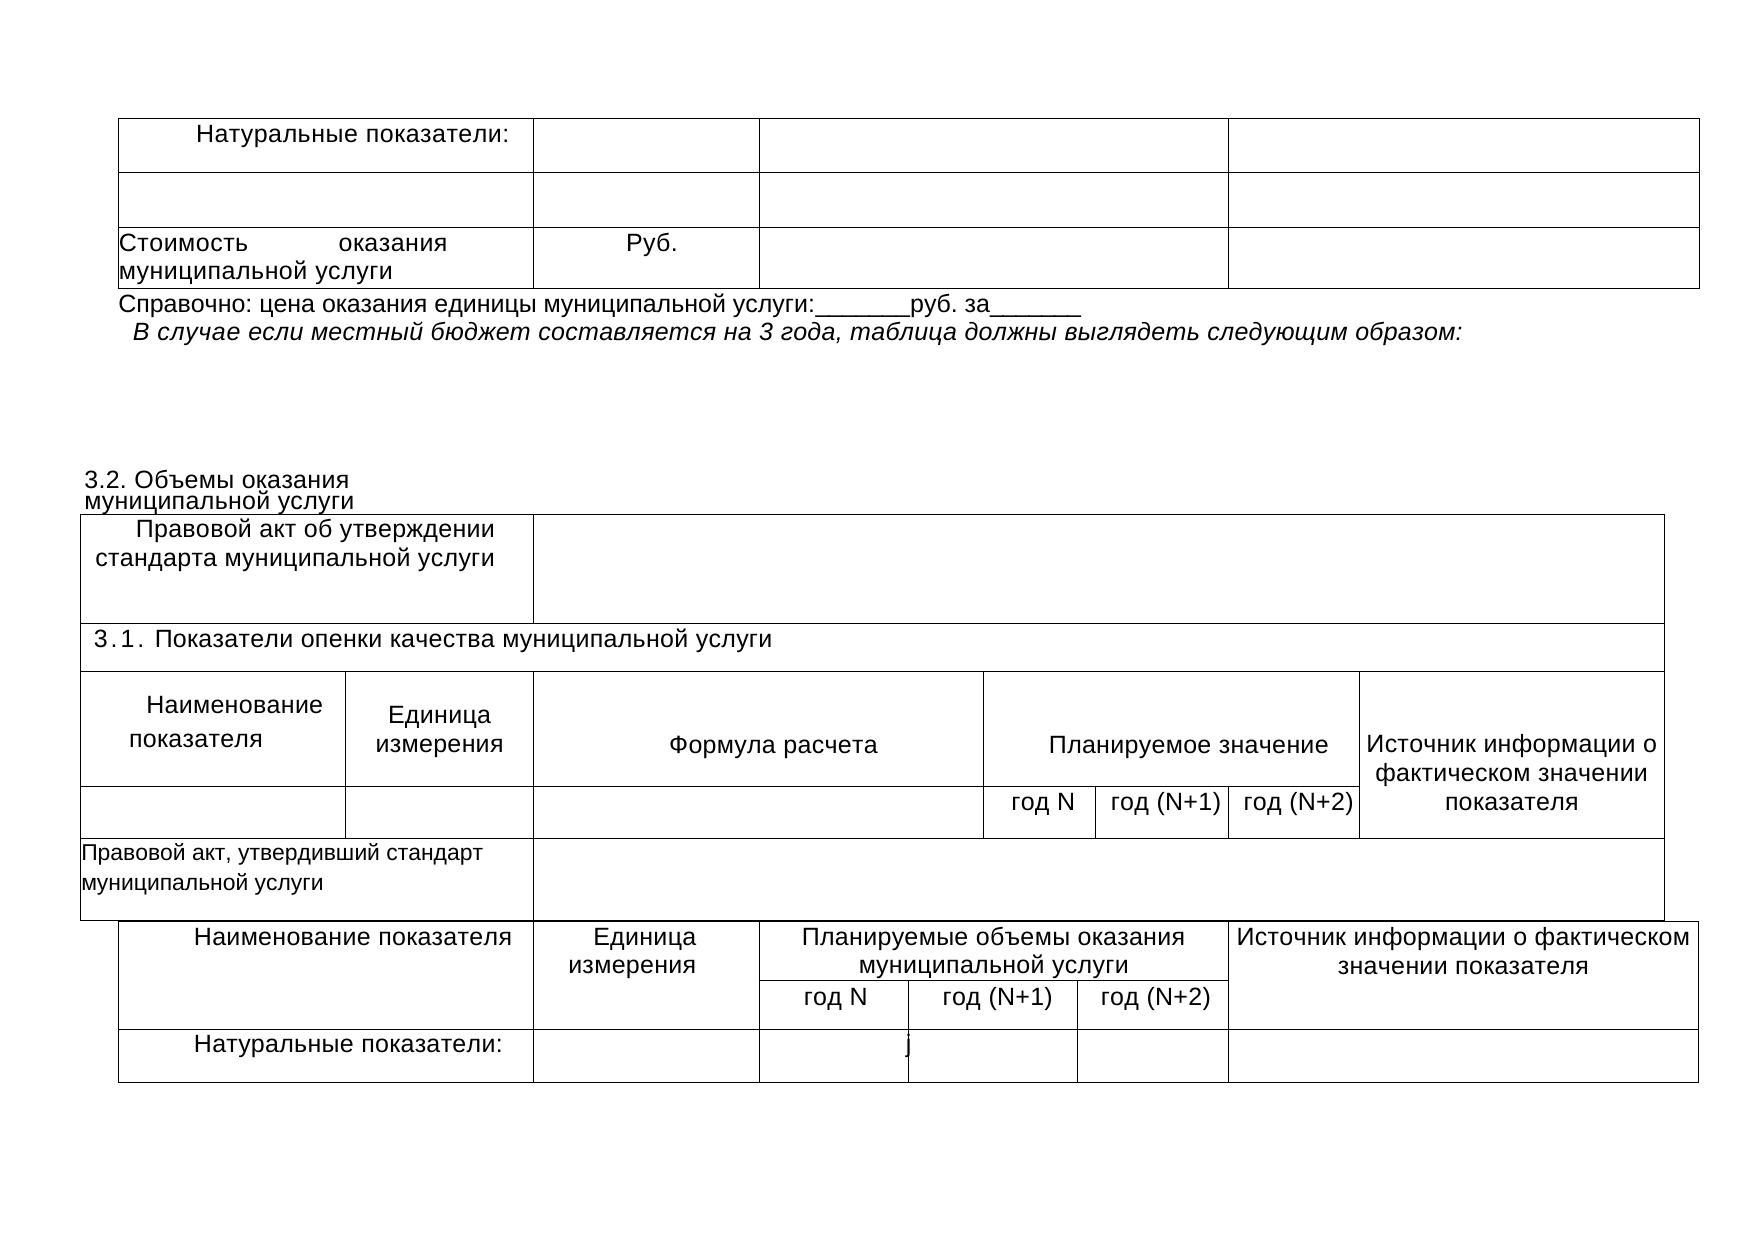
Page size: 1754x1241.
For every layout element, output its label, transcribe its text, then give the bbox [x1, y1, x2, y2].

table_header Источник информации о фактическом значении показателя [1229, 922, 1698, 1028]
table_cell Натуральные показатели: [119, 119, 533, 172]
table_cell j [760, 1030, 908, 1082]
table_cell год N [760, 981, 908, 1028]
table_cell [1229, 1030, 1698, 1082]
table_cell [119, 173, 533, 227]
text В случае если местный бюджет составляется на 3 года, таблица должны выглядеть следующим образом: [133, 317, 1636, 346]
table_cell Наименование показателя [81, 672, 345, 786]
table_cell [909, 1030, 1077, 1082]
table_cell Стоимость оказания муниципальной услуги [119, 228, 533, 288]
table_cell Руб. [534, 228, 759, 288]
table_header Наименование показателя [119, 922, 533, 1028]
table_header Правовой акт об утверждении стандарта муниципальной услуги [81, 515, 533, 623]
table_cell [1229, 119, 1699, 172]
table_header Единица измерения [534, 922, 759, 1028]
table_cell 3.1. Показатели опенки качества муниципальной услуги [81, 624, 1664, 671]
table_header [534, 515, 1664, 623]
table_cell [1229, 228, 1699, 288]
table_cell год (N+2) [1078, 981, 1228, 1028]
text 3.2. Объемы оказания муниципальной услуги [84, 472, 423, 513]
table_cell [534, 119, 759, 172]
table_cell год (N+1) [1096, 787, 1228, 838]
table_cell Правовой акт, утвердивший стандарт муниципальной услуги [81, 839, 533, 920]
table_header Планируемые объемы оказания муниципальной услуги [760, 922, 1228, 980]
table_cell год N [984, 787, 1095, 838]
table_cell [534, 1030, 759, 1082]
table_cell [760, 119, 1228, 172]
table_cell Натуральные показатели: [119, 1030, 533, 1082]
table_cell Источник информации о фактическом значении показателя [1360, 672, 1664, 838]
table_cell [760, 173, 1228, 227]
table_cell год (N+1) [909, 981, 1077, 1028]
table_cell Формула расчета [534, 672, 983, 786]
table_cell год (N+2) [1229, 787, 1359, 838]
table_cell Единица измерения [346, 672, 533, 786]
table_cell [534, 787, 983, 838]
table_cell [346, 787, 533, 838]
table_cell [1229, 173, 1699, 227]
table_cell [534, 839, 1664, 920]
text Справочно: цена оказания единицы муниципальной услуги: руб. за [118, 289, 1636, 317]
table_cell [1078, 1030, 1228, 1082]
table_cell [760, 228, 1228, 288]
table_cell [81, 787, 345, 838]
table_cell Планируемое значение [984, 672, 1359, 786]
table_cell [534, 173, 759, 227]
